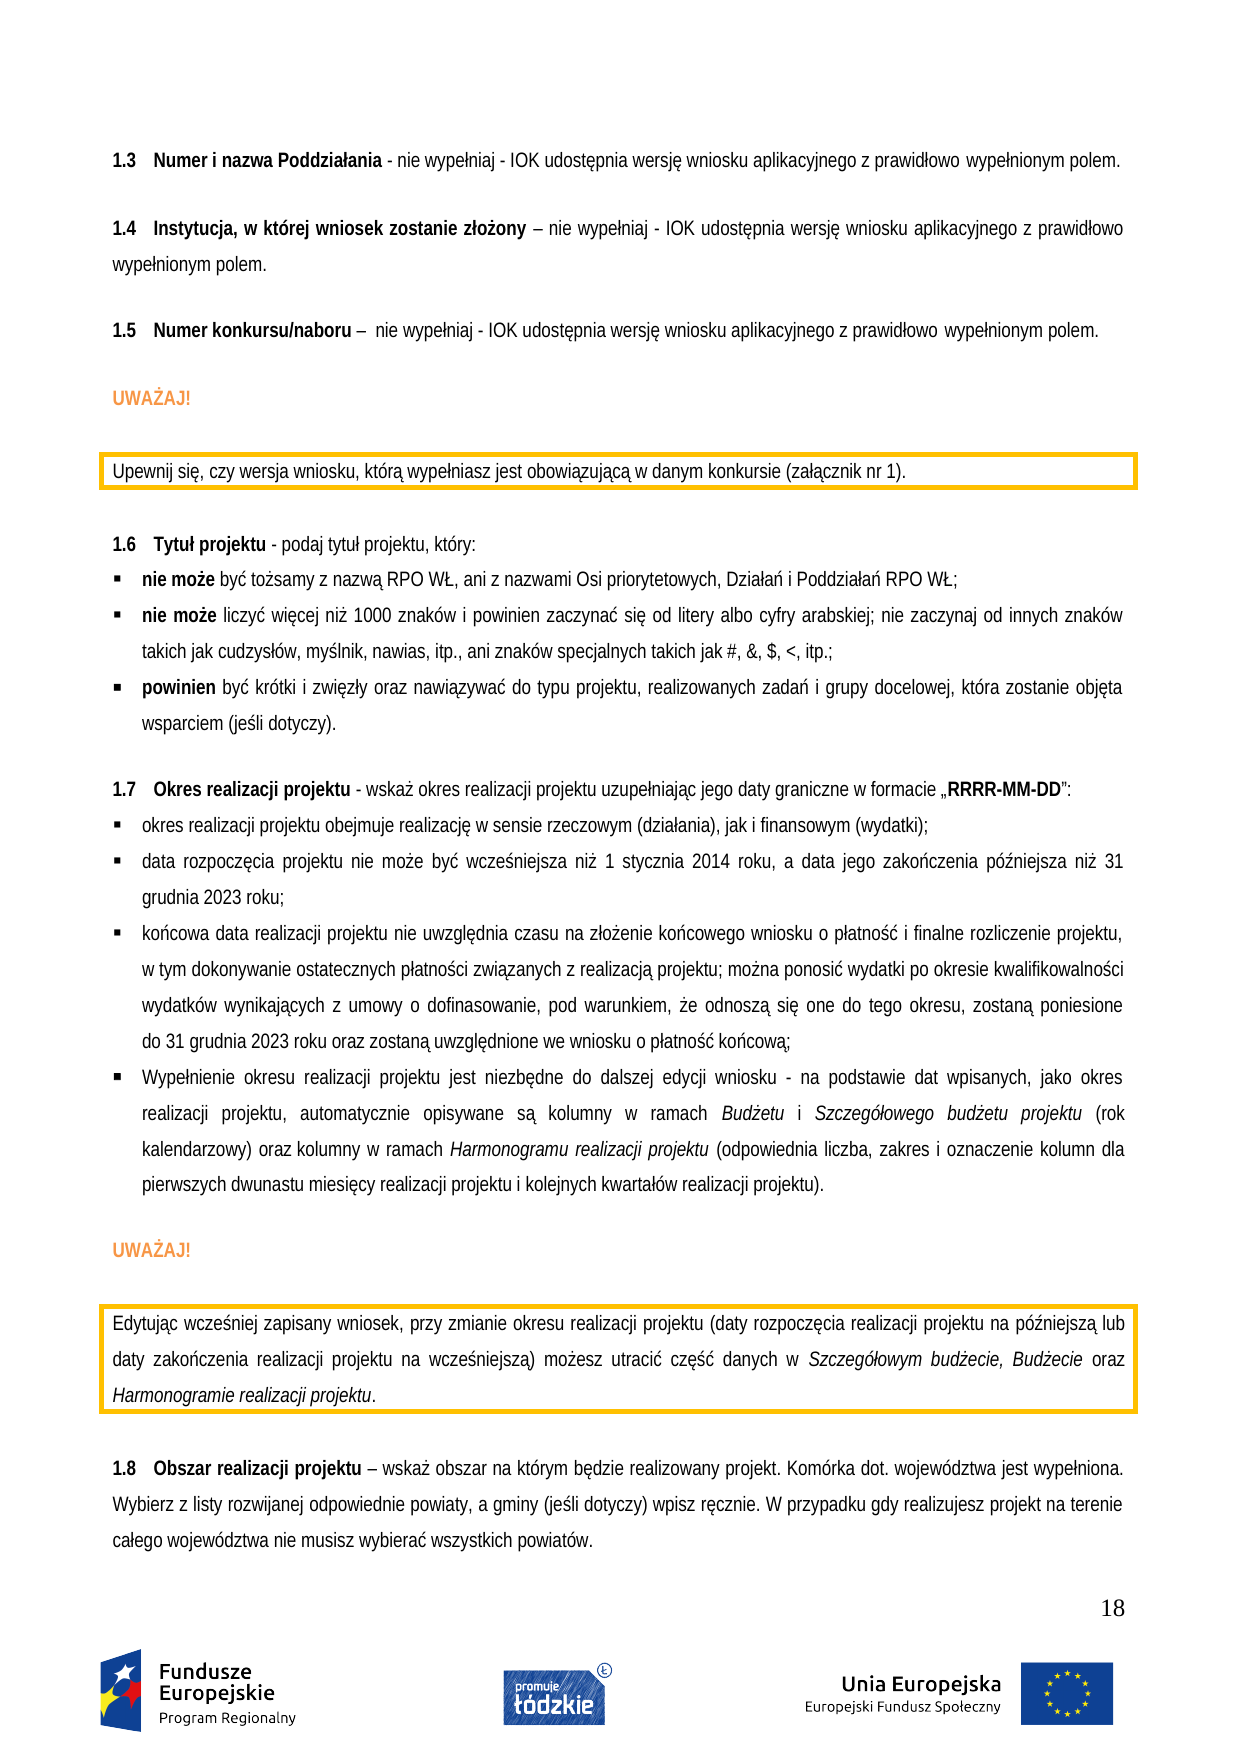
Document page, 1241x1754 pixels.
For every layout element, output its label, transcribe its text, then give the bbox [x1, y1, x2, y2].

text UWAŻAJ! [112, 386, 1125, 410]
list nie może być tożsamy z nazwą RPO WŁ, ani z nazwami Osi priorytetowych, Działań i Poddziałań RPO WŁ; [112, 567, 1125, 591]
list końcowa data realizacji projektu nie uwzględnia czasu na złożenie końcowego wniosku o płatność i finalne rozliczenie projektu, w tym dokonywanie ostatecznych płatności związanych z realizacją projektu; można ponosić wydatki po okresie kwalifikowalności wydatków wynikających z umowy o dofinasowanie, pod warunkiem, że odnoszą się one do tego okresu, zostaną poniesione do 31 grudnia 2023 roku oraz zostaną uwzględnione we wniosku o płatność końcową; [112, 921, 1125, 1053]
text UWAŻAJ! [112, 1238, 1125, 1262]
list Obszar realizacji projektu – wskaż obszar na którym będzie realizowany projekt. Komórka dot. województwa jest wypełniona. Wybierz z listy rozwijanej odpowiednie powiaty, a gminy (jeśli dotyczy) wpisz ręcznie. W przypadku gdy realizujesz projekt na terenie całego województwa nie musisz wybierać wszystkich powiatów. [112, 1456, 1125, 1551]
list Numer i nazwa Poddziałania - nie wypełniaj - IOK udostępnia wersję wniosku aplikacyjnego z prawidłowo wypełnionym polem. [112, 148, 1125, 172]
list Wypełnienie okresu realizacji projektu jest niezbędne do dalszej edycji wniosku - na podstawie dat wpisanych, jako okres realizacji projektu, automatycznie opisywane są kolumny w ramach Budżetu i Szczegółowego budżetu projektu (rok kalendarzowy) oraz kolumny w ramach Harmonogramu realizacji projektu (odpowiednia liczba, zakres i oznaczenie kolumn dla pierwszych dwunastu miesięcy realizacji projektu i kolejnych kwartałów realizacji projektu). [112, 1064, 1125, 1196]
text Edytując wcześniej zapisany wniosek, przy zmianie okresu realizacji projektu (daty rozpoczęcia realizacji projektu na późniejszą lub daty zakończenia realizacji projektu na wcześniejszą) możesz utracić część danych w Szczegółowym budżecie, Budżecie oraz Harmonogramie realizacji projektu. [104, 1309, 1133, 1409]
list powinien być krótki i zwięzły oraz nawiązywać do typu projektu, realizowanych zadań i grupy docelowej, która zostanie objęta wsparciem (jeśli dotyczy). [112, 675, 1125, 735]
picture [100, 1649, 1114, 1732]
list data rozpoczęcia projektu nie może być wcześniejsza niż 1 stycznia 2014 roku, a data jego zakończenia późniejsza niż 31 grudnia 2023 roku; [112, 849, 1125, 909]
list Numer konkursu/naboru – nie wypełniaj - IOK udostępnia wersję wniosku aplikacyjnego z prawidłowo wypełnionym polem. [112, 318, 1125, 342]
text 1.7 Okres realizacji projektu - wskaż okres realizacji projektu uzupełniając jego daty graniczne w formacie „RRRR-MM-DD”: [112, 777, 1125, 801]
list okres realizacji projektu obejmuje realizację w sensie rzeczowym (działania), jak i finansowym (wydatki); [112, 813, 1125, 837]
list nie może liczyć więcej niż 1000 znaków i powinien zaczynać się od litery albo cyfry arabskiej; nie zaczynaj od innych znaków takich jak cudzysłów, myślnik, nawias, itp., ani znaków specjalnych takich jak #, &, $, <, itp.; [112, 603, 1125, 663]
list Tytuł projektu - podaj tytuł projektu, który: [112, 531, 1125, 555]
text Upewnij się, czy wersja wniosku, którą wypełniasz jest obowiązującą w danym konkursie (załącznik nr 1). [104, 457, 1133, 485]
list Instytucja, w której wniosek zostanie złożony – nie wypełniaj - IOK udostępnia wersję wniosku aplikacyjnego z prawidłowo wypełnionym polem. [112, 216, 1125, 276]
